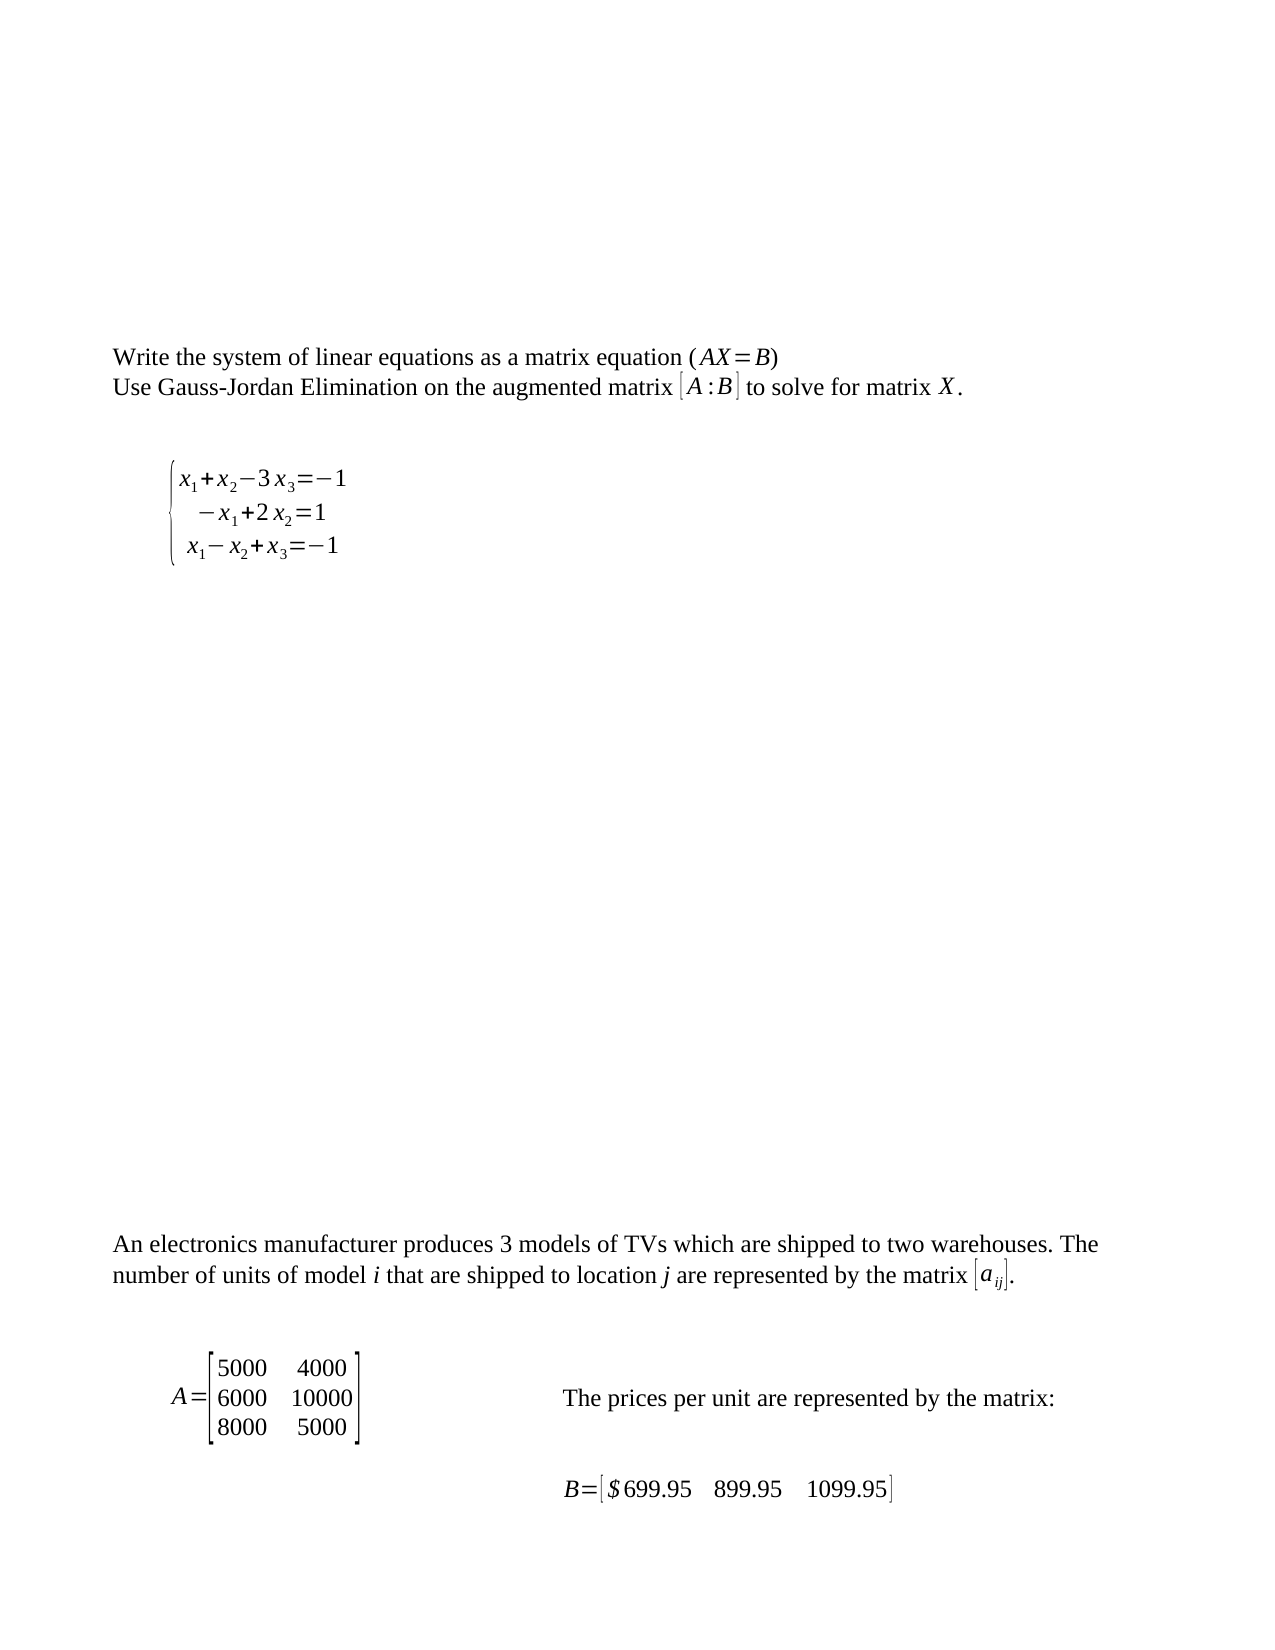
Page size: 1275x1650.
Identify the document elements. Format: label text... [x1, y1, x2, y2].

text Use Gauss-Jordan Elimination on the augmented matrix to solve for matrix . [112, 371, 1162, 402]
text The prices per unit are represented by the matrix: [112, 1350, 1162, 1446]
text Write the system of linear equations as a matrix equation () [112, 342, 1162, 371]
text An electronics manufacturer produces 3 models of TVs which are shipped to two warehouses. The number of units of model i that are shipped to location j are represented by the matrix . [112, 1229, 1162, 1292]
